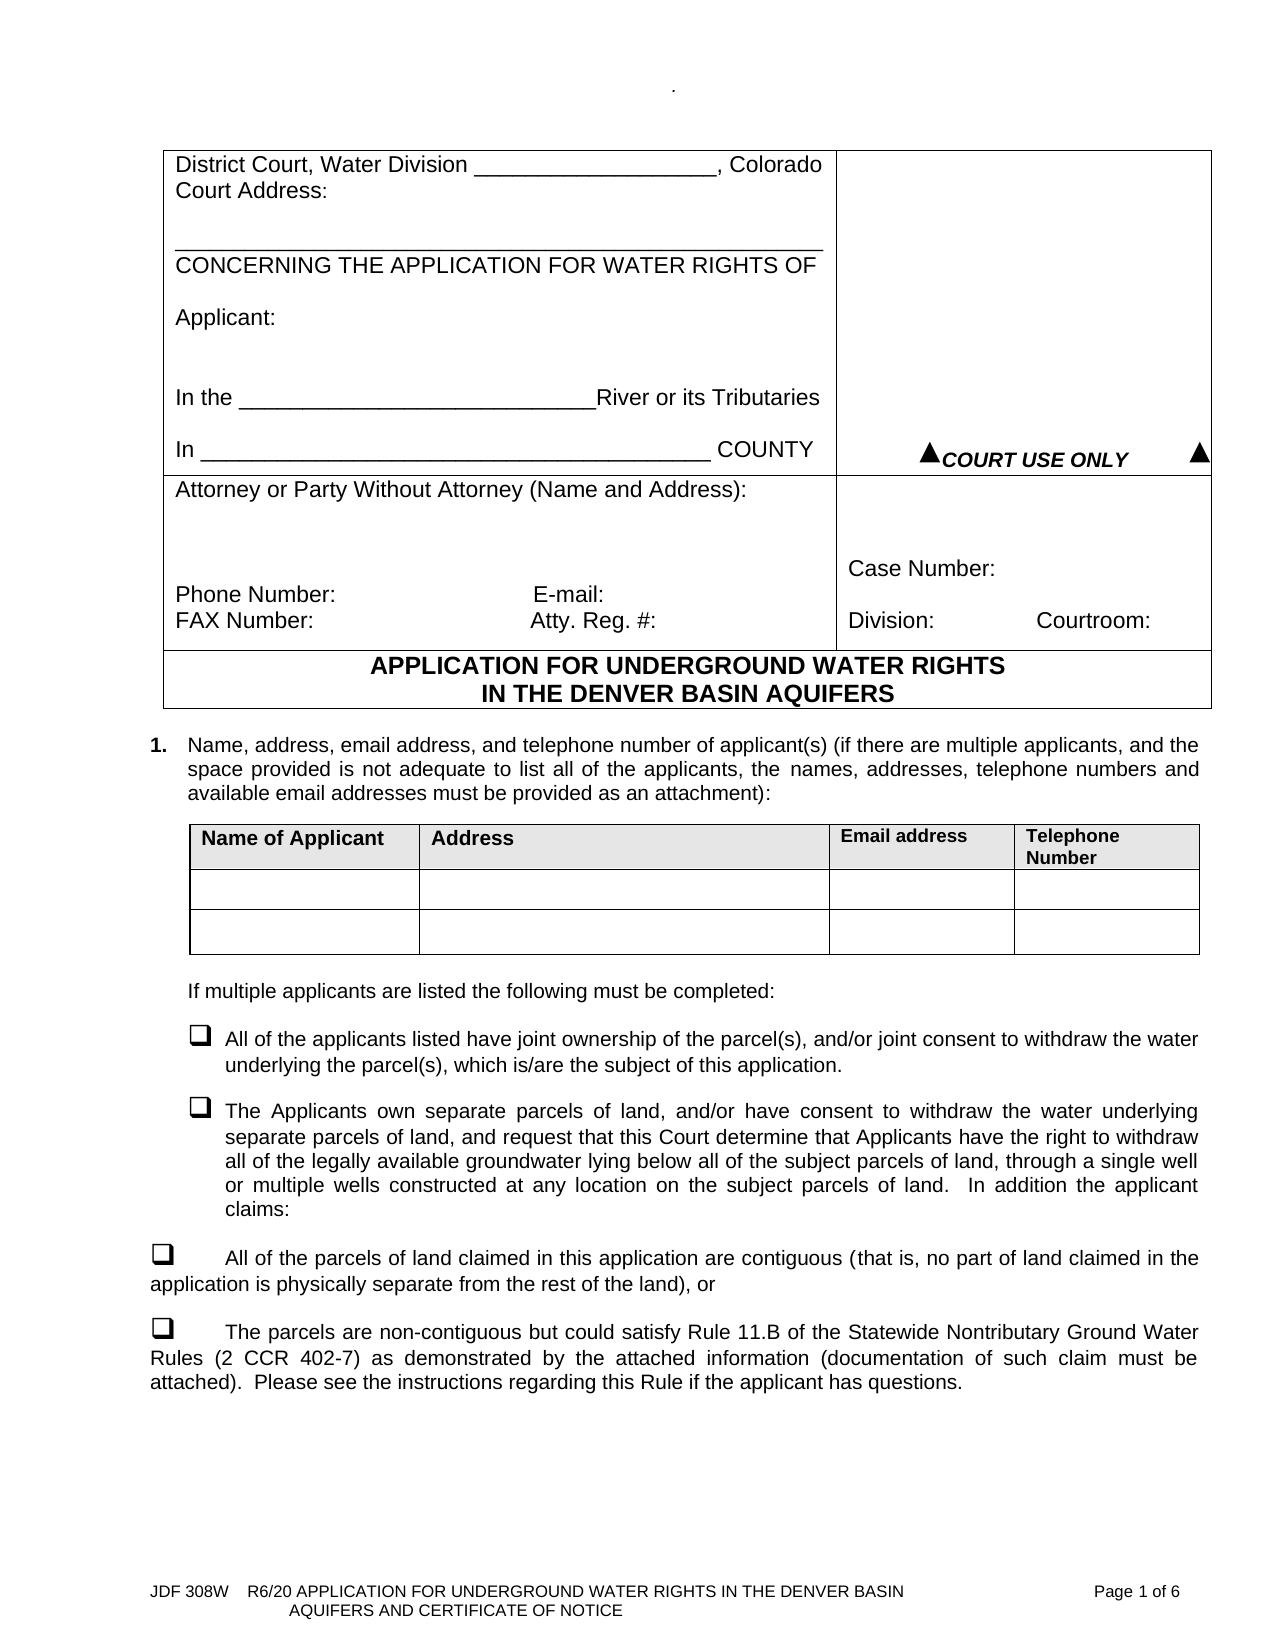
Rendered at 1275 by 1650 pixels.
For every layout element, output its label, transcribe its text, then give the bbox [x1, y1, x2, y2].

table_header COURT USE ONLY [837, 151, 1211, 474]
list All of the applicants listed have joint ownership of the parcel(s), and/or joint consent to withdraw the water underlying the parcel(s), which is/are the subject of this application. [187, 1026, 1200, 1077]
table_cell [830, 870, 1014, 909]
table_cell [1015, 870, 1199, 909]
table_cell [191, 870, 419, 909]
list The parcels are non-contiguous but could satisfy Rule 11.B of the Statewide Nontributary Ground Water Rules (2 CCR 402-7) as demonstrated by the attached information (documentation of such claim must be attached). Please see the instructions regarding this Rule if the applicant has questions. [150, 1319, 1200, 1394]
table_cell [420, 910, 829, 953]
table_cell Case Number: Division: Courtroom: [837, 476, 1211, 650]
table_header Address [420, 825, 829, 868]
table_cell [191, 910, 419, 953]
table_header Name of Applicant [191, 825, 419, 868]
text If multiple applicants are listed the following must be completed: [187, 978, 1200, 1002]
list The Applicants own separate parcels of land, and/or have consent to withdraw the water underlying separate parcels of land, and request that this Court determine that Applicants have the right to withdraw all of the legally available groundwater lying below all of the subject parcels of land, through a single well or multiple wells constructed at any location on the subject parcels of land. In addition the applicant claims: [187, 1098, 1200, 1221]
table_header District Court, Water Division ___________________, Colorado Court Address: ________________________________________________________ CONCERNING THE APPLICATION FOR WATER RIGHTS OF Applicant: In the ____________________________River or its Tributaries In ________________________________________ COUNTY [164, 151, 836, 474]
list Name, address, email address, and telephone number of applicant(s) (if there are multiple applicants, and the space provided is not adequate to list all of the applicants, the names, addresses, telephone numbers and available email addresses must be provided as an attachment): [150, 733, 1200, 805]
table_cell [830, 910, 1014, 953]
table_cell Attorney or Party Without Attorney (Name and Address): Phone Number: E-mail: FAX Number: Atty. Reg. #: [164, 476, 836, 650]
table_cell [1015, 910, 1199, 953]
table_header Email address [830, 825, 1014, 868]
table_cell APPLICATION FOR UNDERGROUND WATER RIGHTS IN THE DENVER BASIN AQUIFERS [164, 651, 1211, 708]
table_header Telephone Number [1015, 825, 1199, 868]
list All of the parcels of land claimed in this application are contiguous (that is, no part of land claimed in the application is physically separate from the rest of the land), or [150, 1245, 1200, 1295]
table_cell [420, 870, 829, 909]
